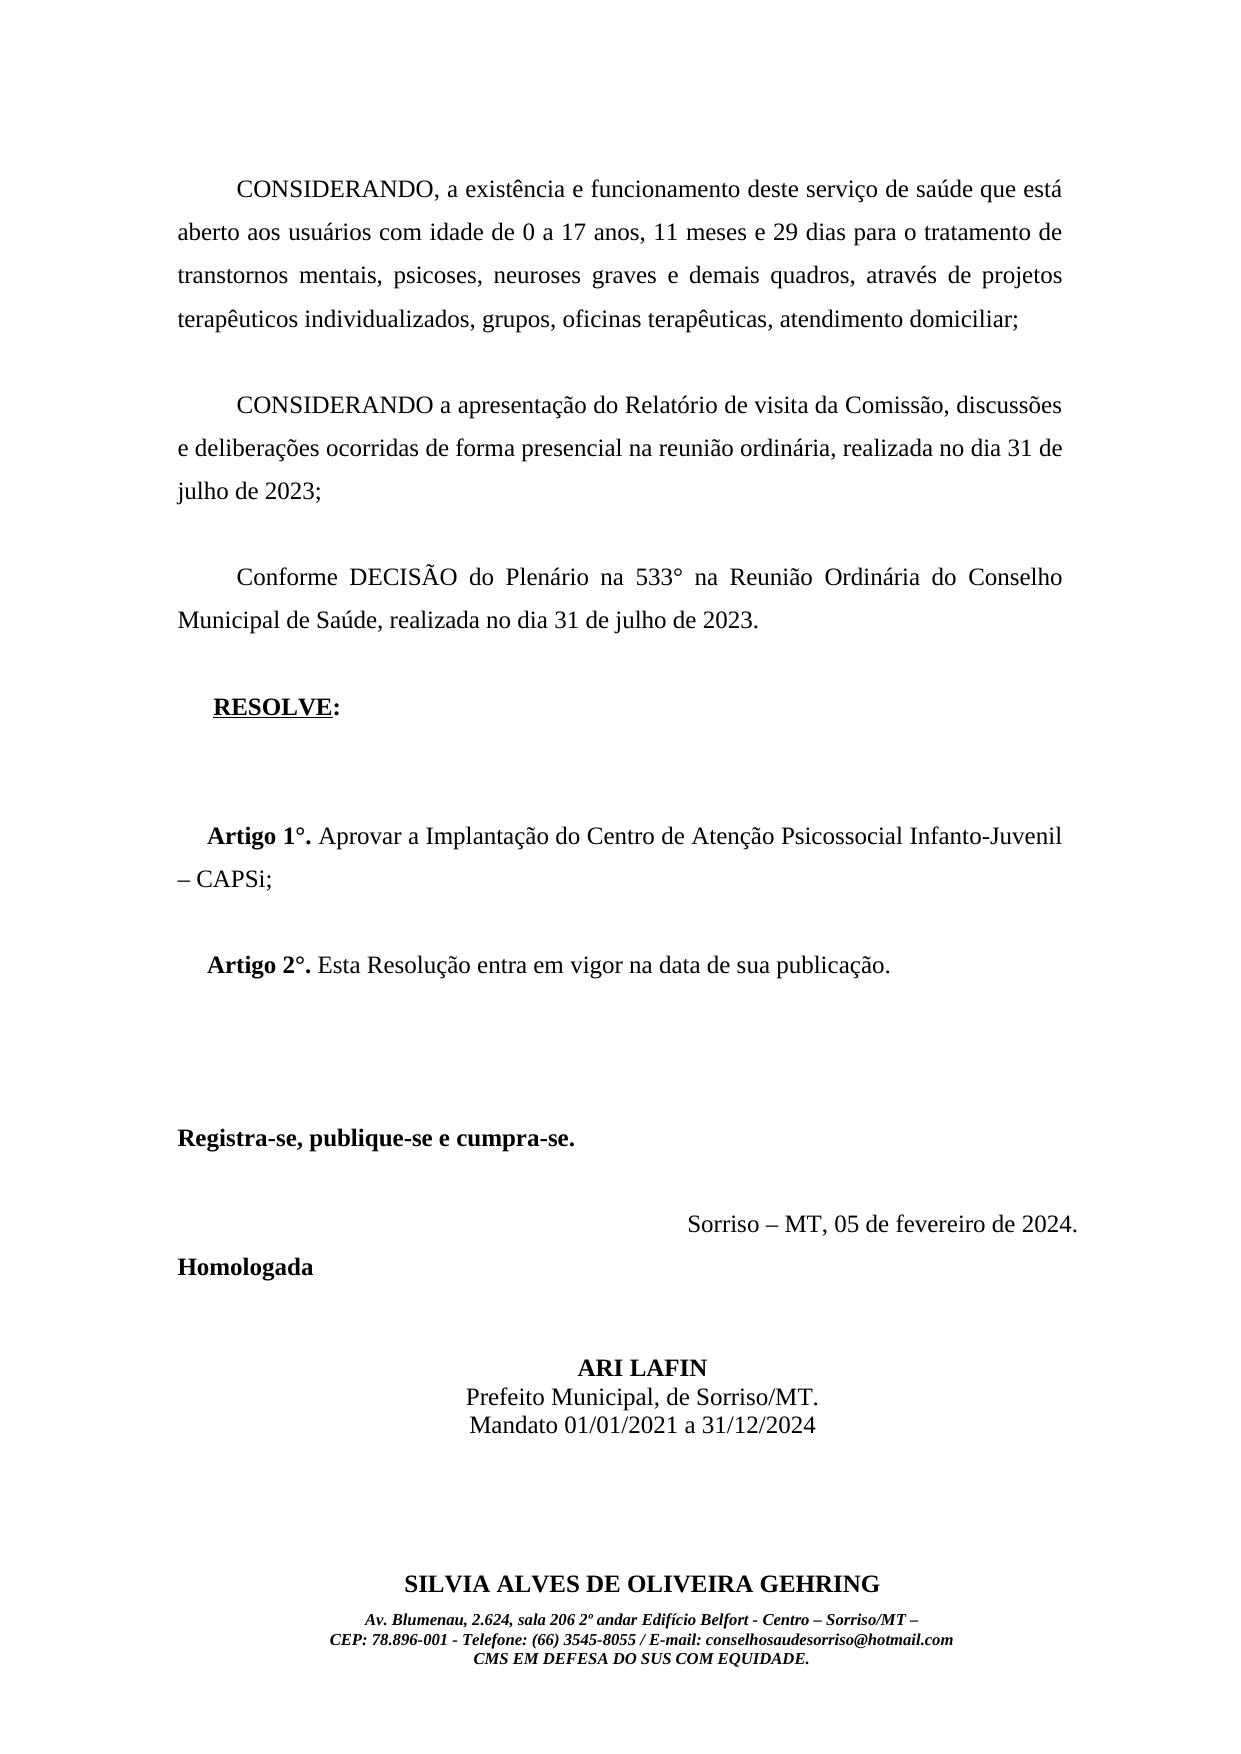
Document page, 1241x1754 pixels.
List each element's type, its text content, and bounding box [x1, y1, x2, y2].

text Prefeito Municipal, de Sorriso/MT. [133, 1382, 1152, 1411]
text ARI LAFIN [133, 1353, 1152, 1382]
text SILVIA ALVES DE OLIVEIRA GEHRING [133, 1569, 1152, 1597]
text CONSIDERANDO a apresentação do Relatório de visita da Comissão, discussões e deliberações ocorridas de forma presencial na reunião ordinária, realizada no dia 31 de julho de 2023; [177, 390, 1063, 505]
text Homologada [133, 1252, 1152, 1281]
text RESOLVE: [177, 692, 1063, 721]
text Mandato 01/01/2021 a 31/12/2024 [133, 1411, 1152, 1439]
text Sorriso – MT, 05 de fevereiro de 2024. [133, 1209, 1078, 1238]
text Conforme DECISÃO do Plenário na 533° na Reunião Ordinária do Conselho Municipal de Saúde, realizada no dia 31 de julho de 2023. [177, 562, 1063, 634]
text CONSIDERANDO, a existência e funcionamento deste serviço de saúde que está aberto aos usuários com idade de 0 a 17 anos, 11 meses e 29 dias para o tratamento de transtornos mentais, psicoses, neuroses graves e demais quadros, através de projetos terapêuticos individualizados, grupos, oficinas terapêuticas, atendimento domiciliar; [177, 174, 1063, 332]
list Artigo 2°. Esta Resolução entra em vigor na data de sua publicação. [177, 951, 1063, 979]
text Registra-se, publique-se e cumpra-se. [177, 1123, 1152, 1152]
text Artigo 1°. Aprovar a Implantação do Centro de Atenção Psicossocial Infanto-Juvenil – CAPSi; [177, 821, 1063, 893]
